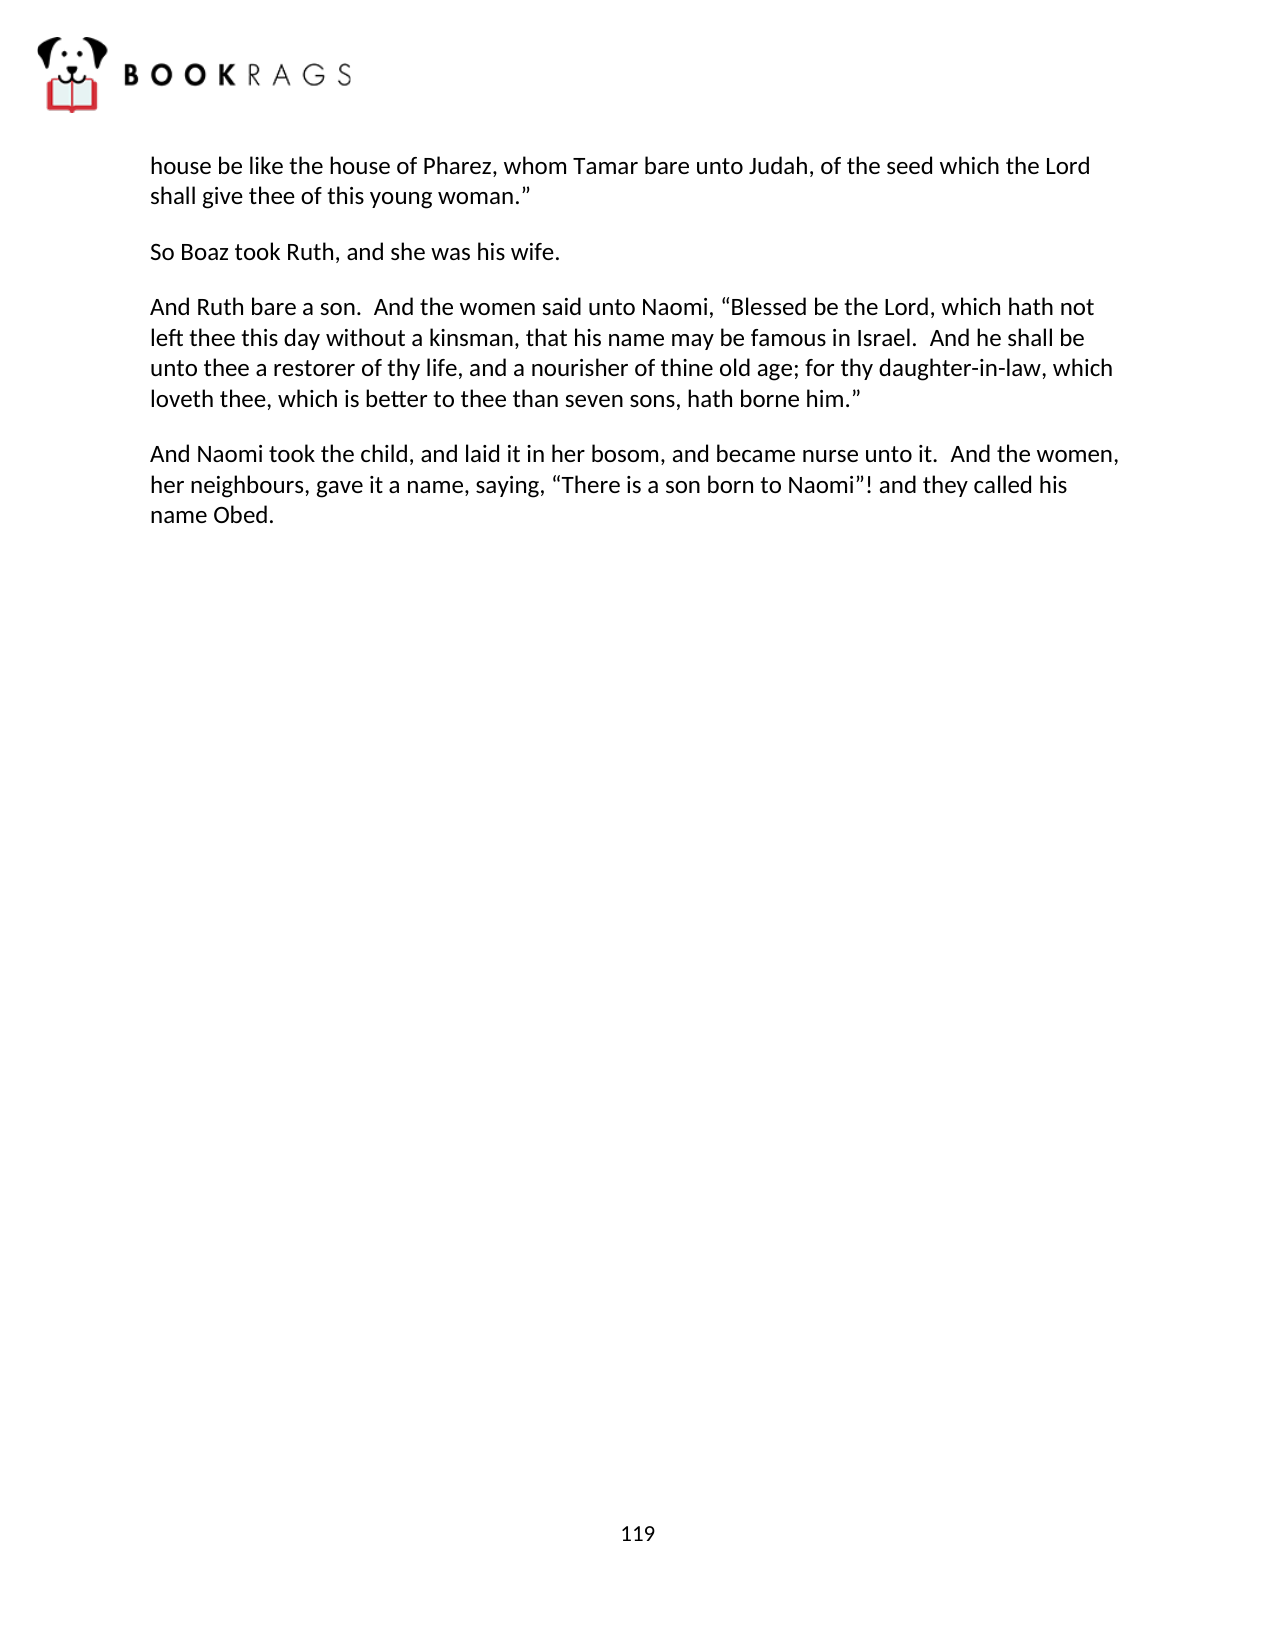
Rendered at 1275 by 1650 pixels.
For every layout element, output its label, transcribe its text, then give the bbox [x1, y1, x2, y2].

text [150, 150, 1125, 211]
text And Naomi took the child, and laid it in her bosom, and became nurse unto it. And the women, her neighbours, gave it a name, saying, “There is a son born to Naomi”! and they called his name Obed. [150, 439, 1125, 530]
picture [37, 37, 351, 113]
text And Ruth bare a son. And the women said unto Naomi, “Blessed be the Lord, which hath not left thee this day without a kinsman, that his name may be famous in Israel. And he shall be unto thee a restorer of thy life, and a nourisher of thine old age; for thy daughter-in-law, which loveth thee, which is better to thee than seven sons, hath borne him.” [150, 292, 1125, 414]
text So Boaz took Ruth, and she was his wife. [150, 236, 1125, 267]
